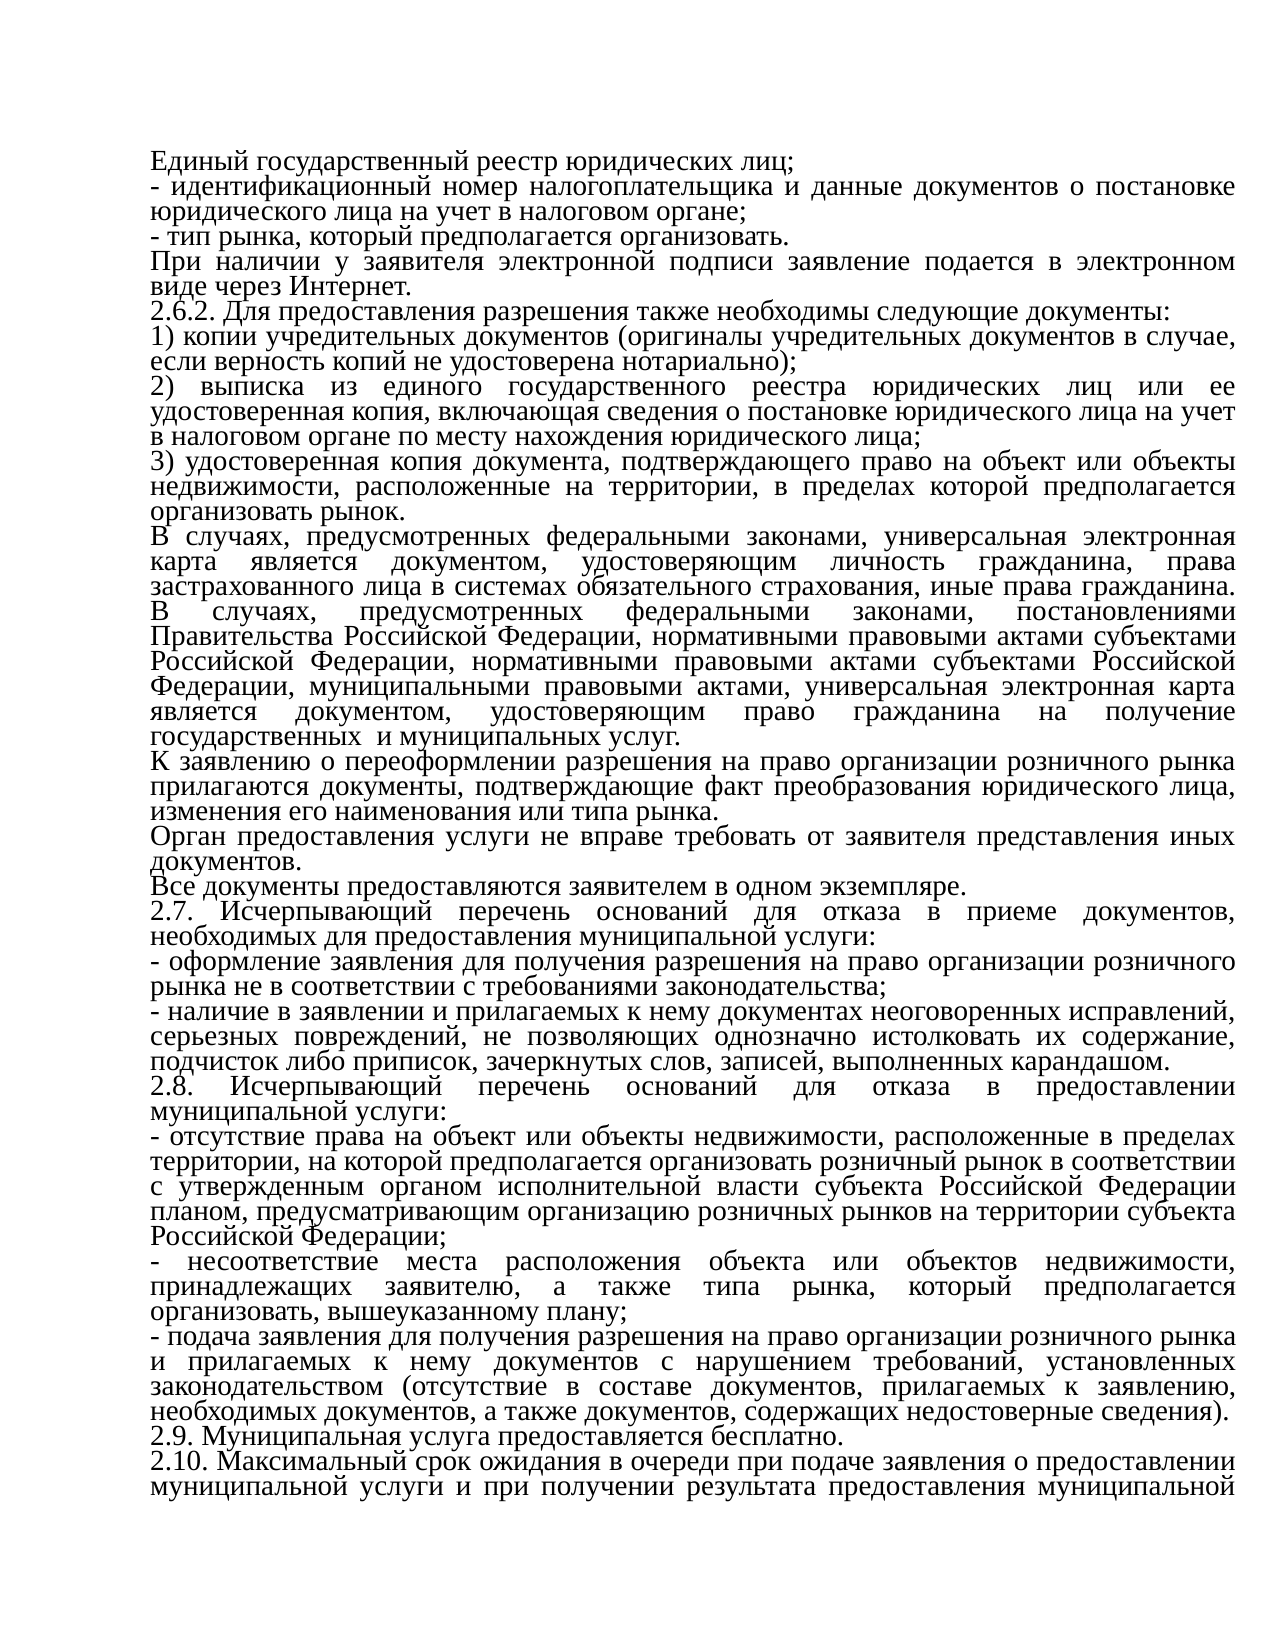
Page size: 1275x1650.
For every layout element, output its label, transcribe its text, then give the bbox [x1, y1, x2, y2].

text В случаях, предусмотренных федеральными законами, универсальная электронная карта является документом, удостоверяющим личность гражданина, права застрахованного лица в системах обязательного страхования, иные права гражданина. В случаях, предусмотренных федеральными законами, постановлениями Правительства Российской Федерации, нормативными правовыми актами субъектами Российской Федерации, нормативными правовыми актами субъектами Российской Федерации, муниципальными правовыми актами, универсальная электронная карта является документом, удостоверяющим право гражданина на получение государственных и муниципальных услуг. [150, 525, 1237, 750]
text 2.8. Исчерпывающий перечень оснований для отказа в предоставлении муниципальной услуги: [150, 1075, 1237, 1125]
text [150, 150, 1237, 175]
text - отсутствие права на объект или объекты недвижимости, расположенные в пределах территории, на которой предполагается организовать розничный рынок в соответствии с утвержденным органом исполнительной власти субъекта Российской Федерации планом, предусматривающим организацию розничных рынков на территории субъекта Российской Федерации; [150, 1125, 1237, 1250]
text 1) копии учредительных документов (оригиналы учредительных документов в случае, если верность копий не удостоверена нотариально); [150, 325, 1237, 375]
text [150, 1450, 1237, 1500]
text - подача заявления для получения разрешения на право организации розничного рынка и прилагаемых к нему документов с нарушением требований, установленных законодательством (отсутствие в составе документов, прилагаемых к заявлению, необходимых документов, а также документов, содержащих недостоверные сведения). [150, 1325, 1237, 1425]
text 2.9. Муниципальная услуга предоставляется бесплатно. [150, 1425, 1237, 1450]
text Все документы предоставляются заявителем в одном экземпляре. [150, 875, 1237, 900]
text - несоответствие места расположения объекта или объектов недвижимости, принадлежащих заявителю, а также типа рынка, который предполагается организовать, вышеуказанному плану; [150, 1250, 1237, 1325]
text К заявлению о переоформлении разрешения на право организации розничного рынка прилагаются документы, подтверждающие факт преобразования юридического лица, изменения его наименования или типа рынка. [150, 750, 1237, 825]
text 2.7. Исчерпывающий перечень оснований для отказа в приеме документов, необходимых для предоставления муниципальной услуги: [150, 900, 1237, 950]
text - тип рынка, который предполагается организовать. [150, 225, 1237, 250]
text - наличие в заявлении и прилагаемых к нему документах неоговоренных исправлений, серьезных повреждений, не позволяющих однозначно истолковать их содержание, подчисток либо приписок, зачеркнутых слов, записей, выполненных карандашом. [150, 1000, 1237, 1075]
text Орган предоставления услуги не вправе требовать от заявителя представления иных документов. [150, 825, 1237, 875]
text - оформление заявления для получения разрешения на право организации розничного рынка не в соответствии с требованиями законодательства; [150, 950, 1237, 1000]
text 2.6.2. Для предоставления разрешения также необходимы следующие документы: [150, 300, 1237, 325]
text При наличии у заявителя электронной подписи заявление подается в электронном виде через Интернет. [150, 250, 1237, 300]
text 3) удостоверенная копия документа, подтверждающего право на объект или объекты недвижимости, расположенные на территории, в пределах которой предполагается организовать рынок. [150, 450, 1237, 525]
text 2) выписка из единого государственного реестра юридических лиц или ее удостоверенная копия, включающая сведения о постановке юридического лица на учет в налоговом органе по месту нахождения юридического лица; [150, 375, 1237, 450]
text - идентификационный номер налогоплательщика и данные документов о постановке юридического лица на учет в налоговом органе; [150, 175, 1237, 225]
